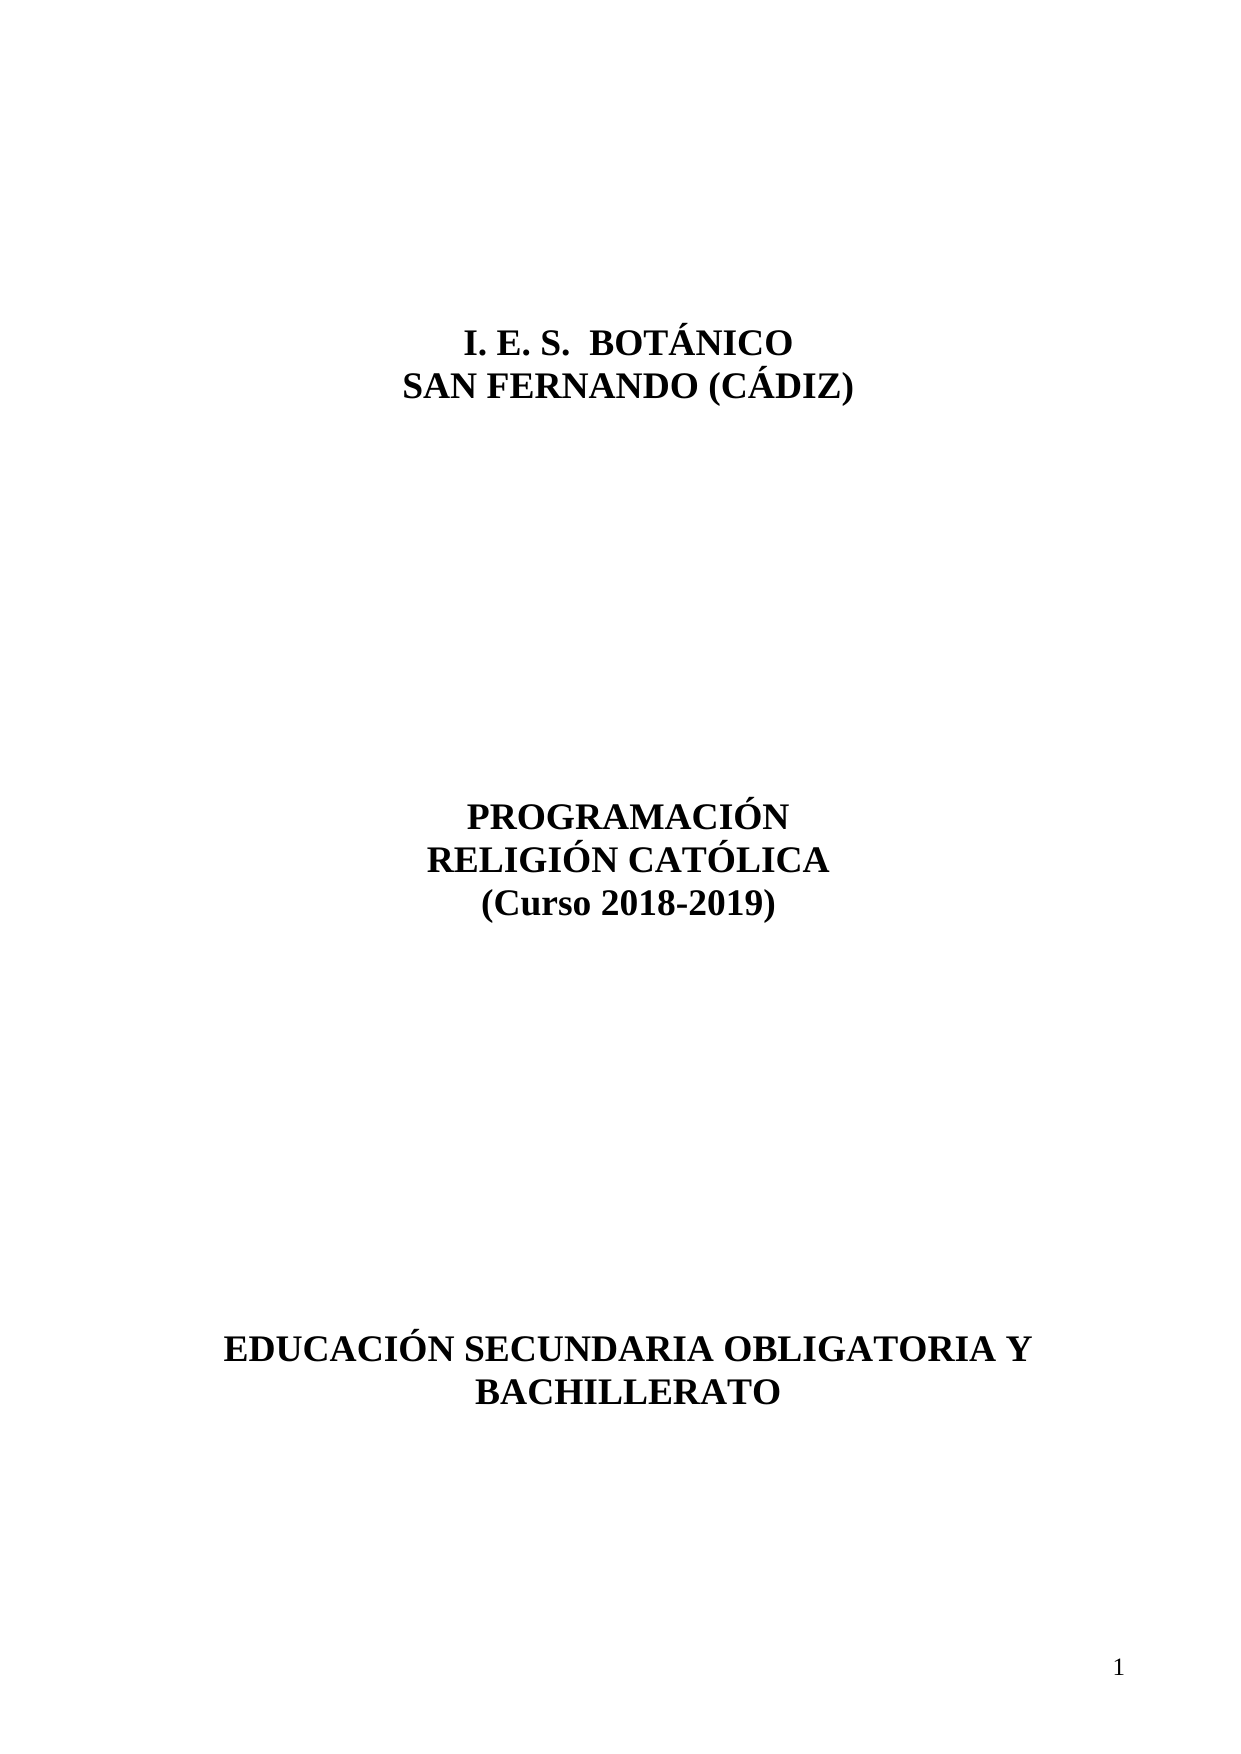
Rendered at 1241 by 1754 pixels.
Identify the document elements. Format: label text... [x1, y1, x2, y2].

text (Curso 2018-2019) [131, 881, 1125, 924]
text PROGRAMACIÓN [131, 794, 1125, 838]
text SAN FERNANDO (CÁDIZ) [131, 363, 1125, 406]
text I. E. S. BOTÁNICO [131, 320, 1125, 363]
text EDUCACIÓN SECUNDARIA OBLIGATORIA Y BACHILLERATO [131, 1326, 1125, 1413]
text RELIGIÓN CATÓLICA [131, 838, 1125, 881]
